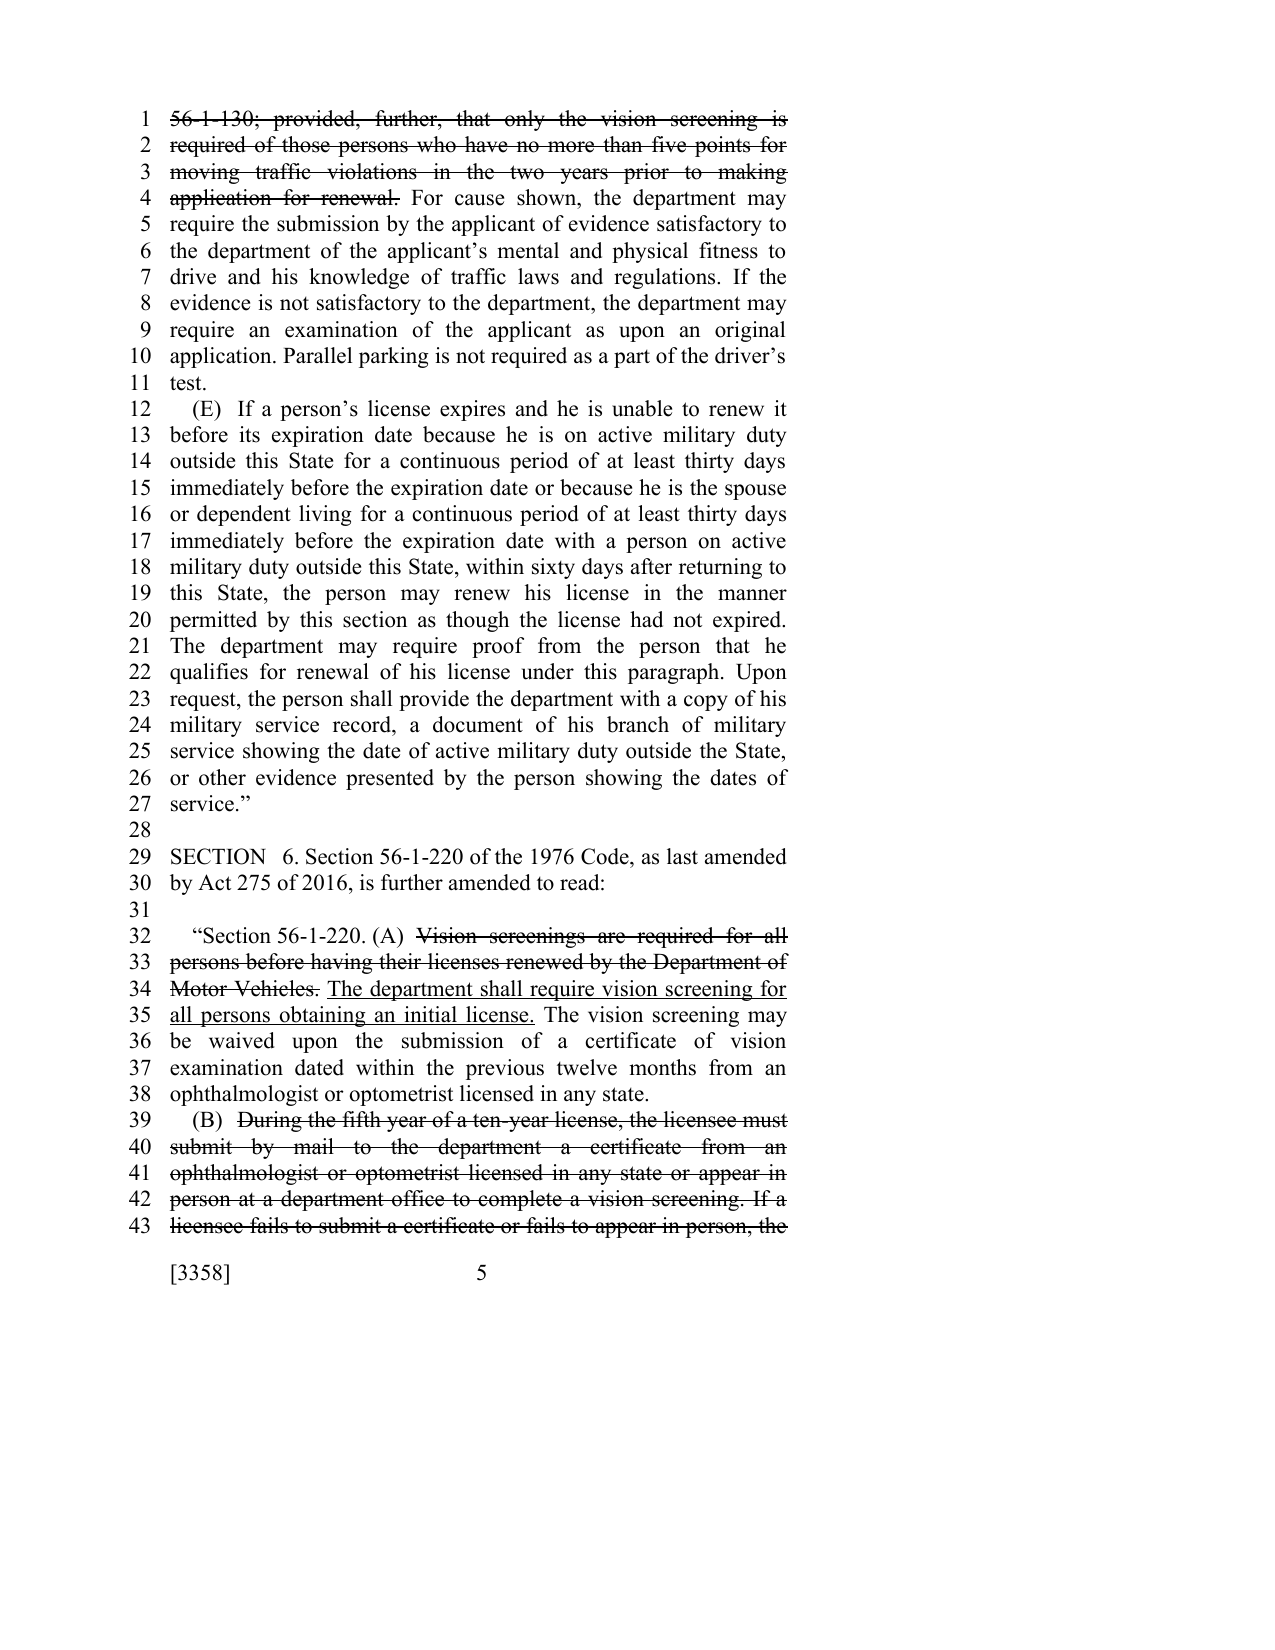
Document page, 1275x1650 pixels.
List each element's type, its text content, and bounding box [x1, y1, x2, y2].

text SECTION 6. Section 56-1-220 of the 1976 Code, as last amended by Act 275 of 2016, is further amended to read: [169, 843, 787, 896]
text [169, 173, 787, 395]
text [169, 1201, 787, 1226]
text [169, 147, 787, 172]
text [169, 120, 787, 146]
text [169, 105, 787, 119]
text “Section 56-1-220. (A) Vision screenings are required for all persons before having their licenses renewed by the Department of Motor Vehicles. The department shall require vision screening for all persons obtaining an initial license. The vision screening may be waived upon the submission of a certificate of vision examination dated within the previous twelve months from an ophthalmologist or optometrist licensed in any state. [169, 964, 787, 1106]
text (E) If a person’s license expires and he is unable to renew it before its expiration date because he is on active military duty outside this State for a continuous period of at least thirty days immediately before the expiration date or because he is the spouse or dependent living for a continuous period of at least thirty days immediately before the expiration date with a person on active military duty outside this State, within sixty days after returning to this State, the person may renew his license in the manner permitted by this section as though the license had not expired. The department may require proof from the person that he qualifies for renewal of his license under this paragraph. Upon request, the person shall provide the department with a copy of his military service record, a document of his branch of military service showing the date of active military duty outside the State, or other evidence presented by the person showing the dates of service.” [169, 395, 787, 817]
